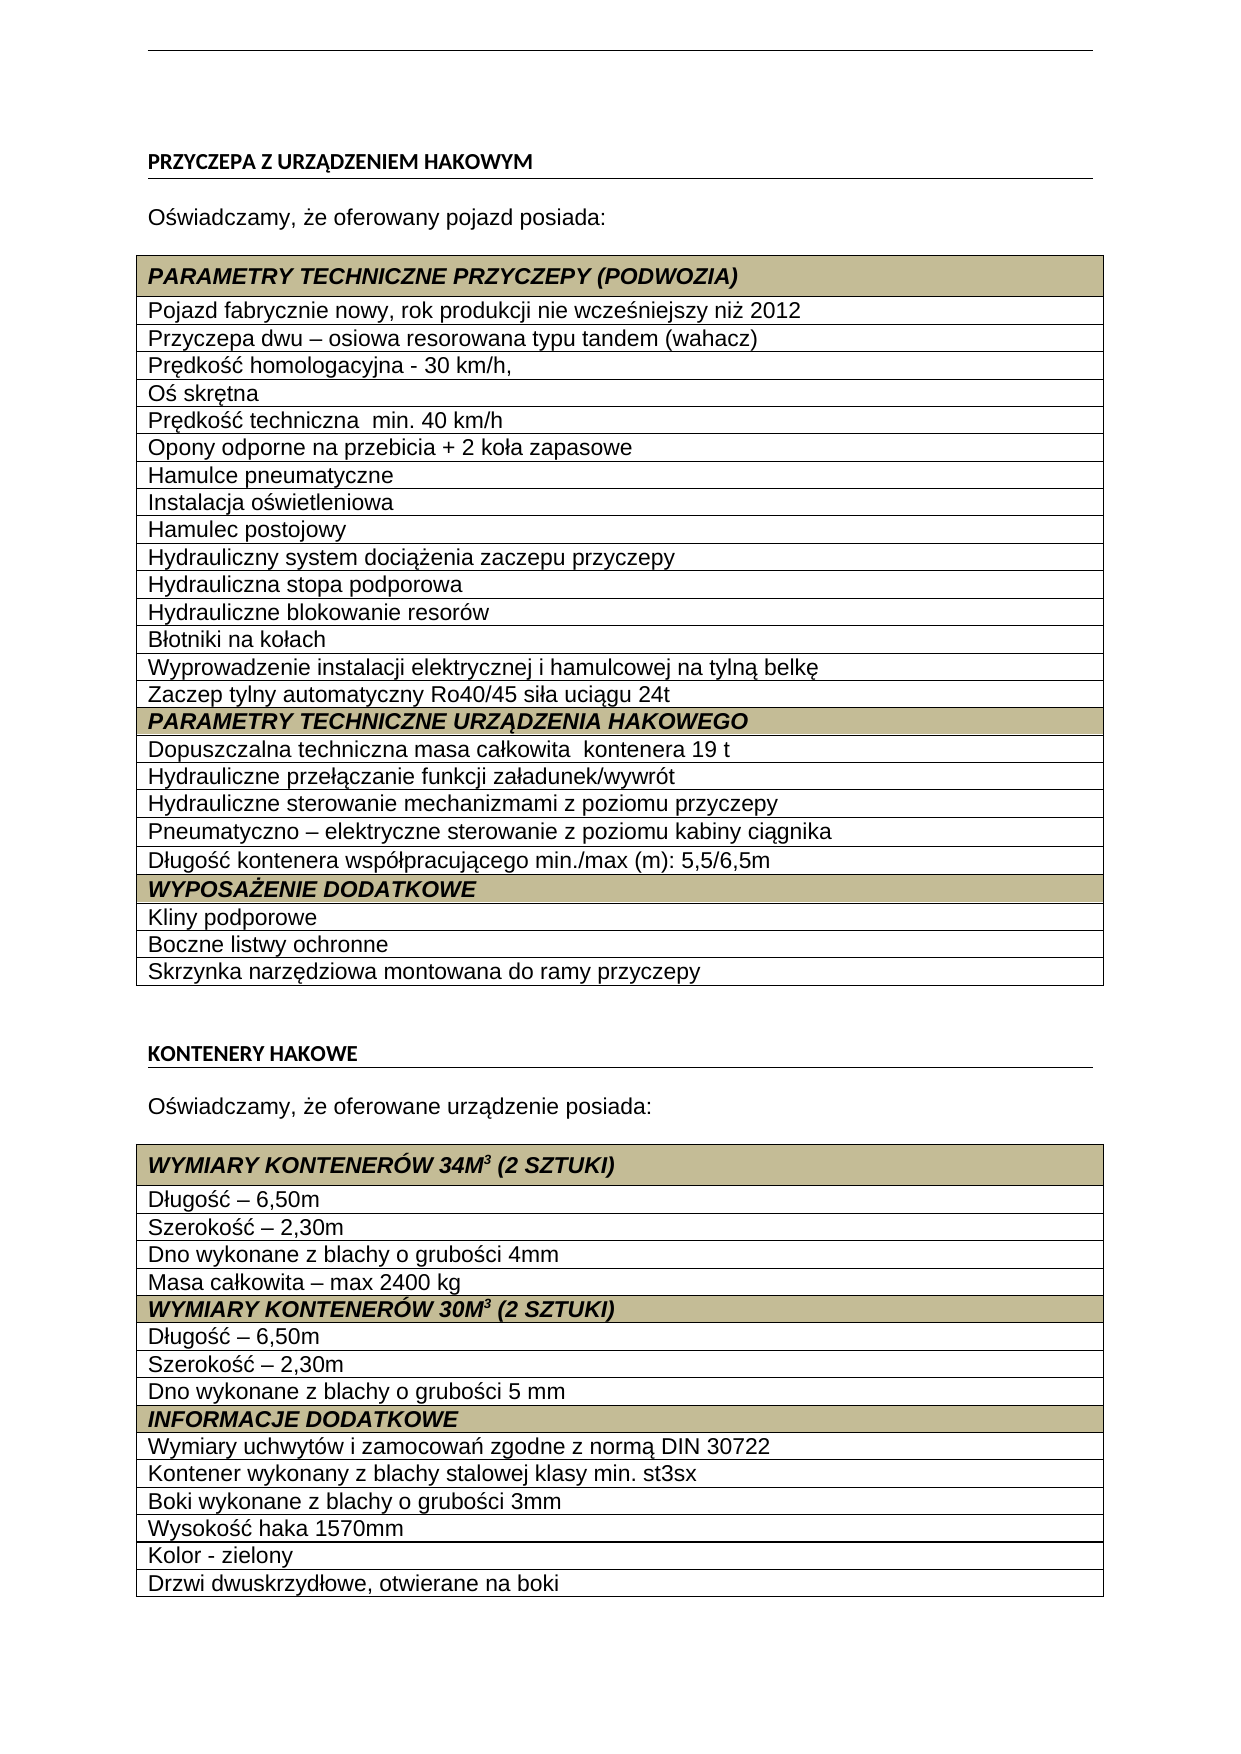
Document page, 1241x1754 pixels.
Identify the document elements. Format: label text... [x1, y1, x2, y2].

table_cell Prędkość techniczna min. 40 km/h [137, 407, 1103, 433]
table_cell Prędkość homologacyjna - 30 km/h, [137, 352, 1103, 378]
table_cell Masa całkowita – max 2400 kg [137, 1269, 1103, 1295]
table_cell Hydrauliczny system dociążenia zaczepu przyczepy [137, 544, 1103, 570]
table_cell Długość – 6,50m [137, 1186, 1103, 1213]
table_cell Dopuszczalna techniczna masa całkowita kontenera 19 t [137, 736, 1103, 762]
table_cell Oś skrętna [137, 380, 1103, 406]
table_cell WYMIARY KONTENERÓW 30M3 (2 SZTUKI) [137, 1296, 1103, 1322]
table_cell Hydrauliczna stopa podporowa [137, 571, 1103, 598]
table_cell Dno wykonane z blachy o grubości 4mm [137, 1241, 1103, 1267]
text PRZYCZEPA Z URZĄDZENIEM HAKOWYM [148, 147, 1093, 178]
table_cell Hydrauliczne przełączanie funkcji załadunek/wywrót [137, 763, 1103, 789]
table_cell Opony odporne na przebicia + 2 koła zapasowe [137, 434, 1103, 461]
table_cell Dno wykonane z blachy o grubości 5 mm [137, 1378, 1103, 1404]
table_cell Długość – 6,50m [137, 1323, 1103, 1350]
table_cell Wymiary uchwytów i zamocowań zgodne z normą DIN 30722 [137, 1433, 1103, 1459]
table_cell Hamulec postojowy [137, 516, 1103, 543]
table_header PARAMETRY TECHNICZNE PRZYCZEPY (PODWOZIA) [137, 256, 1103, 296]
table_cell INFORMACJE DODATKOWE [137, 1406, 1103, 1432]
table_cell Hamulce pneumatyczne [137, 462, 1103, 488]
text KONTENERY HAKOWE [148, 1039, 1093, 1067]
table_cell Hydrauliczne blokowanie resorów [137, 599, 1103, 625]
table_cell Instalacja oświetleniowa [137, 489, 1103, 515]
table_cell Pojazd fabrycznie nowy, rok produkcji nie wcześniejszy niż 2012 [137, 297, 1103, 324]
table_cell PARAMETRY TECHNICZNE URZĄDZENIA HAKOWEGO [137, 708, 1103, 734]
table_cell Przyczepa dwu – osiowa resorowana typu tandem (wahacz) [137, 325, 1103, 351]
text Oświadczamy, że oferowany pojazd posiada: [148, 204, 1093, 230]
table_cell Wysokość haka 1570mm [137, 1515, 1103, 1541]
table_cell Kliny podporowe [137, 904, 1103, 930]
table_cell Hydrauliczne sterowanie mechanizmami z poziomu przyczepy [137, 790, 1103, 817]
table_cell Pneumatyczno – elektryczne sterowanie z poziomu kabiny ciągnika [137, 818, 1103, 846]
table_cell Boczne listwy ochronne [137, 931, 1103, 957]
table_cell Wyprowadzenie instalacji elektrycznej i hamulcowej na tylną belkę [137, 654, 1103, 680]
table_cell Boki wykonane z blachy o grubości 3mm [137, 1488, 1103, 1514]
table_cell Kolor - zielony [137, 1543, 1103, 1569]
table_cell WYPOSAŻENIE DODATKOWE [137, 875, 1103, 902]
table_cell Szerokość – 2,30m [137, 1214, 1103, 1240]
table_cell Kontener wykonany z blachy stalowej klasy min. st3sx [137, 1460, 1103, 1487]
table_header WYMIARY KONTENERÓW 34M3 (2 SZTUKI) [137, 1145, 1103, 1185]
table_cell Szerokość – 2,30m [137, 1351, 1103, 1377]
table_cell Błotniki na kołach [137, 626, 1103, 652]
table_cell Skrzynka narzędziowa montowana do ramy przyczepy [137, 958, 1103, 984]
table_cell Zaczep tylny automatyczny Ro40/45 siła uciągu 24t [137, 681, 1103, 707]
text Oświadczamy, że oferowane urządzenie posiada: [148, 1093, 1093, 1119]
table_cell Drzwi dwuskrzydłowe, otwierane na boki [137, 1570, 1103, 1596]
table_cell Długość kontenera współpracującego min./max (m): 5,5/6,5m [137, 847, 1103, 874]
